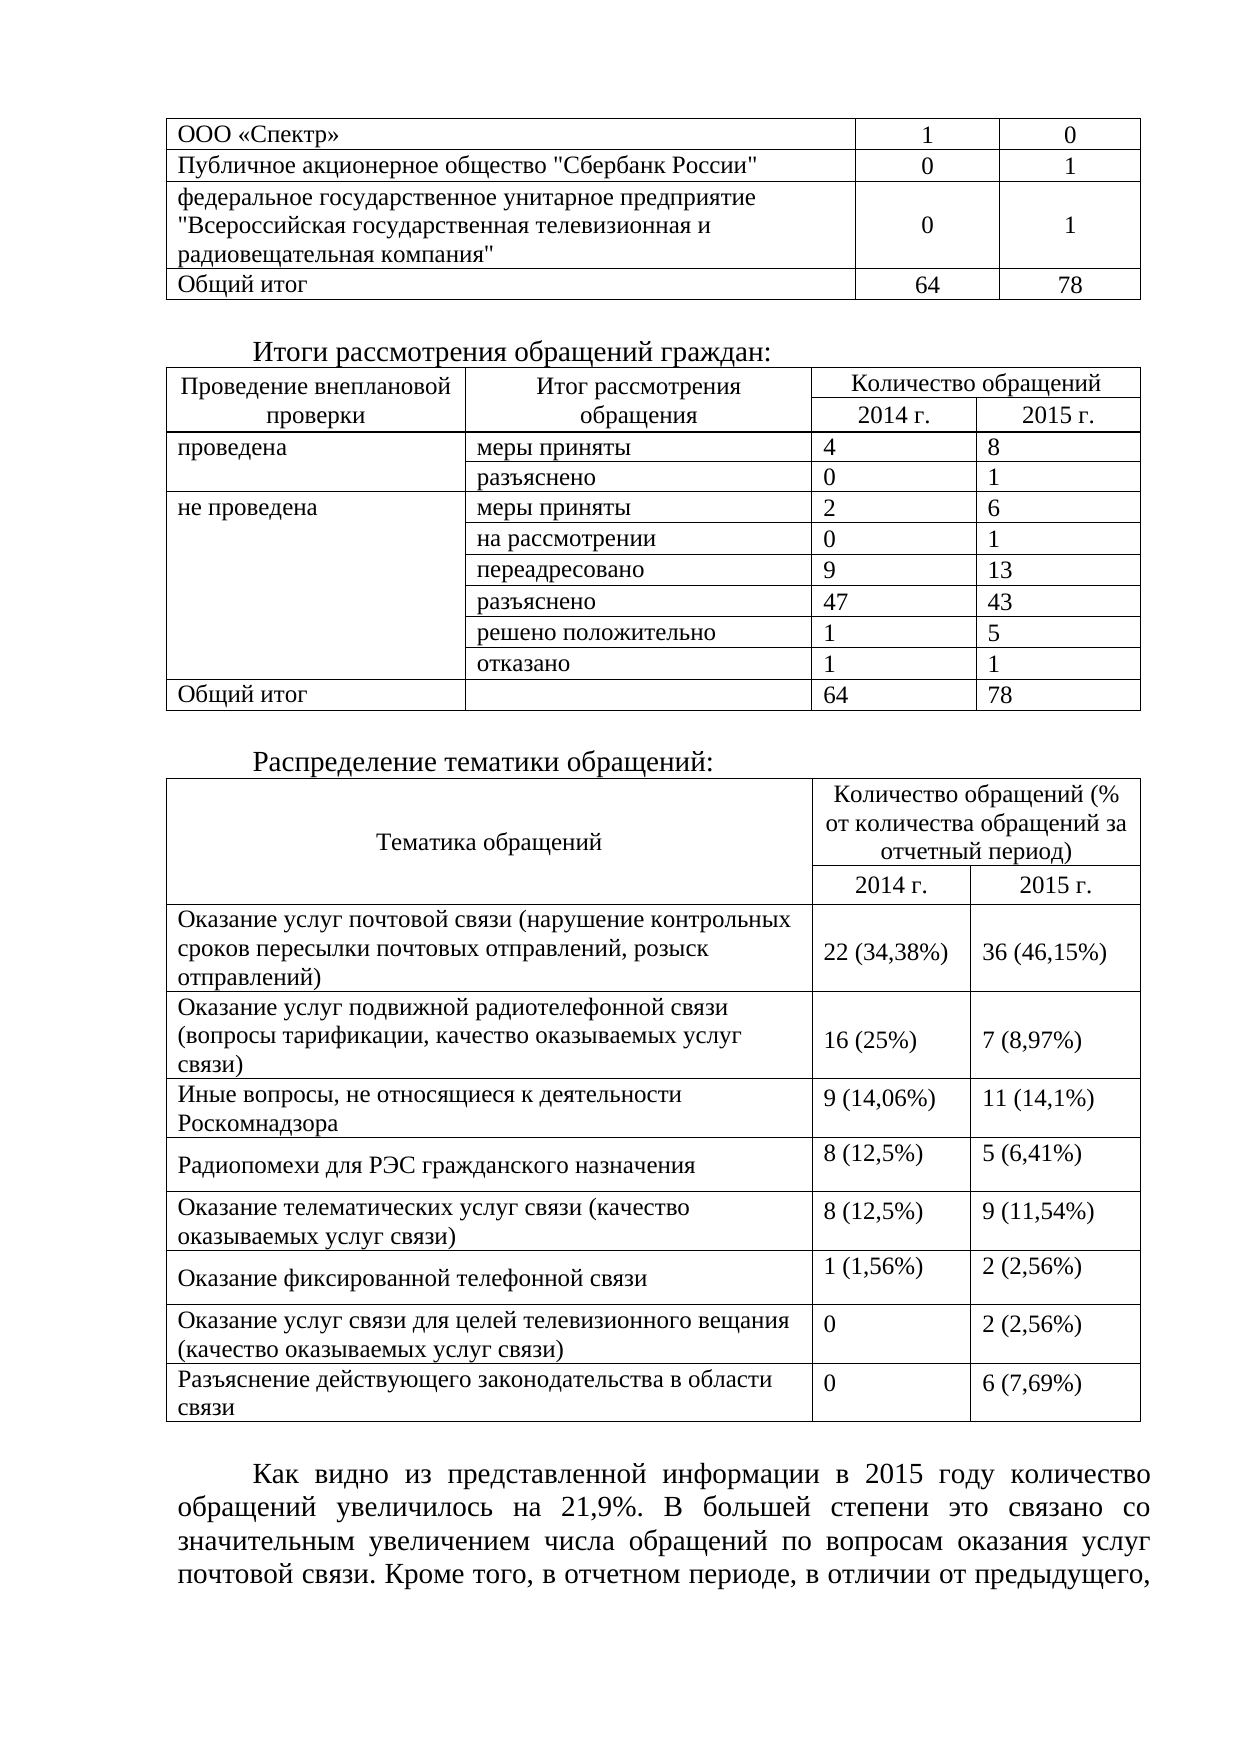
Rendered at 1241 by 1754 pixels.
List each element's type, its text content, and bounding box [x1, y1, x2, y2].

table_cell 1 [812, 617, 976, 647]
table_cell разъяснено [466, 462, 811, 491]
table_cell 64 [856, 269, 999, 299]
table_cell 1 [977, 523, 1140, 553]
table_cell 2015 г. [971, 866, 1140, 903]
table_cell 9 [812, 555, 976, 585]
table_cell 2014 г. [813, 866, 970, 903]
table_cell Общий итог [167, 269, 855, 299]
table_cell 13 [977, 555, 1140, 585]
table_header Итог рассмотрения обращения [466, 368, 811, 431]
table_cell 0 [813, 1305, 970, 1363]
table_cell 1 [977, 648, 1140, 678]
table_cell 22 (34,38%) [813, 905, 970, 991]
table_cell Общий итог [167, 680, 465, 710]
table_cell 6 [977, 492, 1140, 522]
table_cell Оказание фиксированной телефонной связи [167, 1251, 812, 1304]
text Итоги рассмотрения обращений граждан: [177, 334, 1152, 367]
table_cell 36 (46,15%) [971, 905, 1140, 991]
table_header Тематика обращений [167, 779, 812, 903]
table_cell Радиопомехи для РЭС гражданского назначения [167, 1138, 812, 1191]
table_cell 5 (6,41%) [971, 1138, 1140, 1191]
table_cell 43 [977, 586, 1140, 616]
table_header Количество обращений [812, 368, 1140, 397]
table_cell 78 [977, 680, 1140, 710]
table_cell 16 (25%) [813, 992, 970, 1078]
table_cell Оказание услуг связи для целей телевизионного вещания (качество оказываемых услуг связи) [167, 1305, 812, 1363]
table_cell 0 [856, 150, 999, 181]
table_cell 2014 г. [812, 398, 976, 431]
table_cell не проведена [167, 492, 465, 678]
table_cell Иные вопросы, не относящиеся к деятельности Роскомнадзора [167, 1079, 812, 1137]
table_cell 64 [812, 680, 976, 710]
table_cell 5 [977, 617, 1140, 647]
table_header Количество обращений (% от количества обращений за отчетный период) [813, 779, 1140, 865]
table_cell Оказание услуг почтовой связи (нарушение контрольных сроков пересылки почтовых отправлений, розыск отправлений) [167, 905, 812, 991]
table_cell 1 (1,56%) [813, 1251, 970, 1304]
table_cell меры приняты [466, 492, 811, 522]
table_cell 2 (2,56%) [971, 1305, 1140, 1363]
table_cell федеральное государственное унитарное предприятие "Всероссийская государственная телевизионная и радиовещательная компания" [167, 182, 855, 268]
table_cell проведена [167, 433, 465, 491]
table_cell 9 (11,54%) [971, 1192, 1140, 1250]
table_cell 1 [812, 648, 976, 678]
table_cell 0 [856, 182, 999, 268]
table_cell 0 [812, 462, 976, 491]
table_cell 6 (7,69%) [971, 1364, 1140, 1421]
table_cell Оказание услуг подвижной радиотелефонной связи (вопросы тарификации, качество оказываемых услуг связи) [167, 992, 812, 1078]
table_cell 0 [813, 1364, 970, 1421]
table_cell 9 (14,06%) [813, 1079, 970, 1137]
table_cell [466, 680, 811, 710]
table_cell 0 [812, 523, 976, 553]
table_header Проведение внеплановой проверки [167, 368, 465, 431]
table_cell 2 [812, 492, 976, 522]
table_cell Оказание телематических услуг связи (качество оказываемых услуг связи) [167, 1192, 812, 1250]
table_cell 1 [1000, 150, 1140, 181]
table_cell 2015 г. [977, 398, 1140, 431]
table_cell Публичное акционерное общество "Сбербанк России" [167, 150, 855, 181]
table_cell 8 (12,5%) [813, 1138, 970, 1191]
table_cell 8 [977, 433, 1140, 461]
table_cell 0 [1000, 119, 1140, 149]
table_cell 4 [812, 433, 976, 461]
text Распределение тематики обращений: [177, 744, 1152, 778]
table_cell решено положительно [466, 617, 811, 647]
table_cell 47 [812, 586, 976, 616]
table_cell 78 [1000, 269, 1140, 299]
table_cell 7 (8,97%) [971, 992, 1140, 1078]
table_cell ООО «Спектр» [167, 119, 855, 149]
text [177, 1456, 1152, 1590]
table_cell 1 [856, 119, 999, 149]
table_cell меры приняты [466, 433, 811, 461]
table_cell 8 (12,5%) [813, 1192, 970, 1250]
table_cell Разъяснение действующего законодательства в области связи [167, 1364, 812, 1421]
table_cell 1 [977, 462, 1140, 491]
table_cell 2 (2,56%) [971, 1251, 1140, 1304]
table_cell переадресовано [466, 555, 811, 585]
table_cell отказано [466, 648, 811, 678]
table_cell 1 [1000, 182, 1140, 268]
table_cell 11 (14,1%) [971, 1079, 1140, 1137]
table_cell разъяснено [466, 586, 811, 616]
table_cell на рассмотрении [466, 523, 811, 553]
